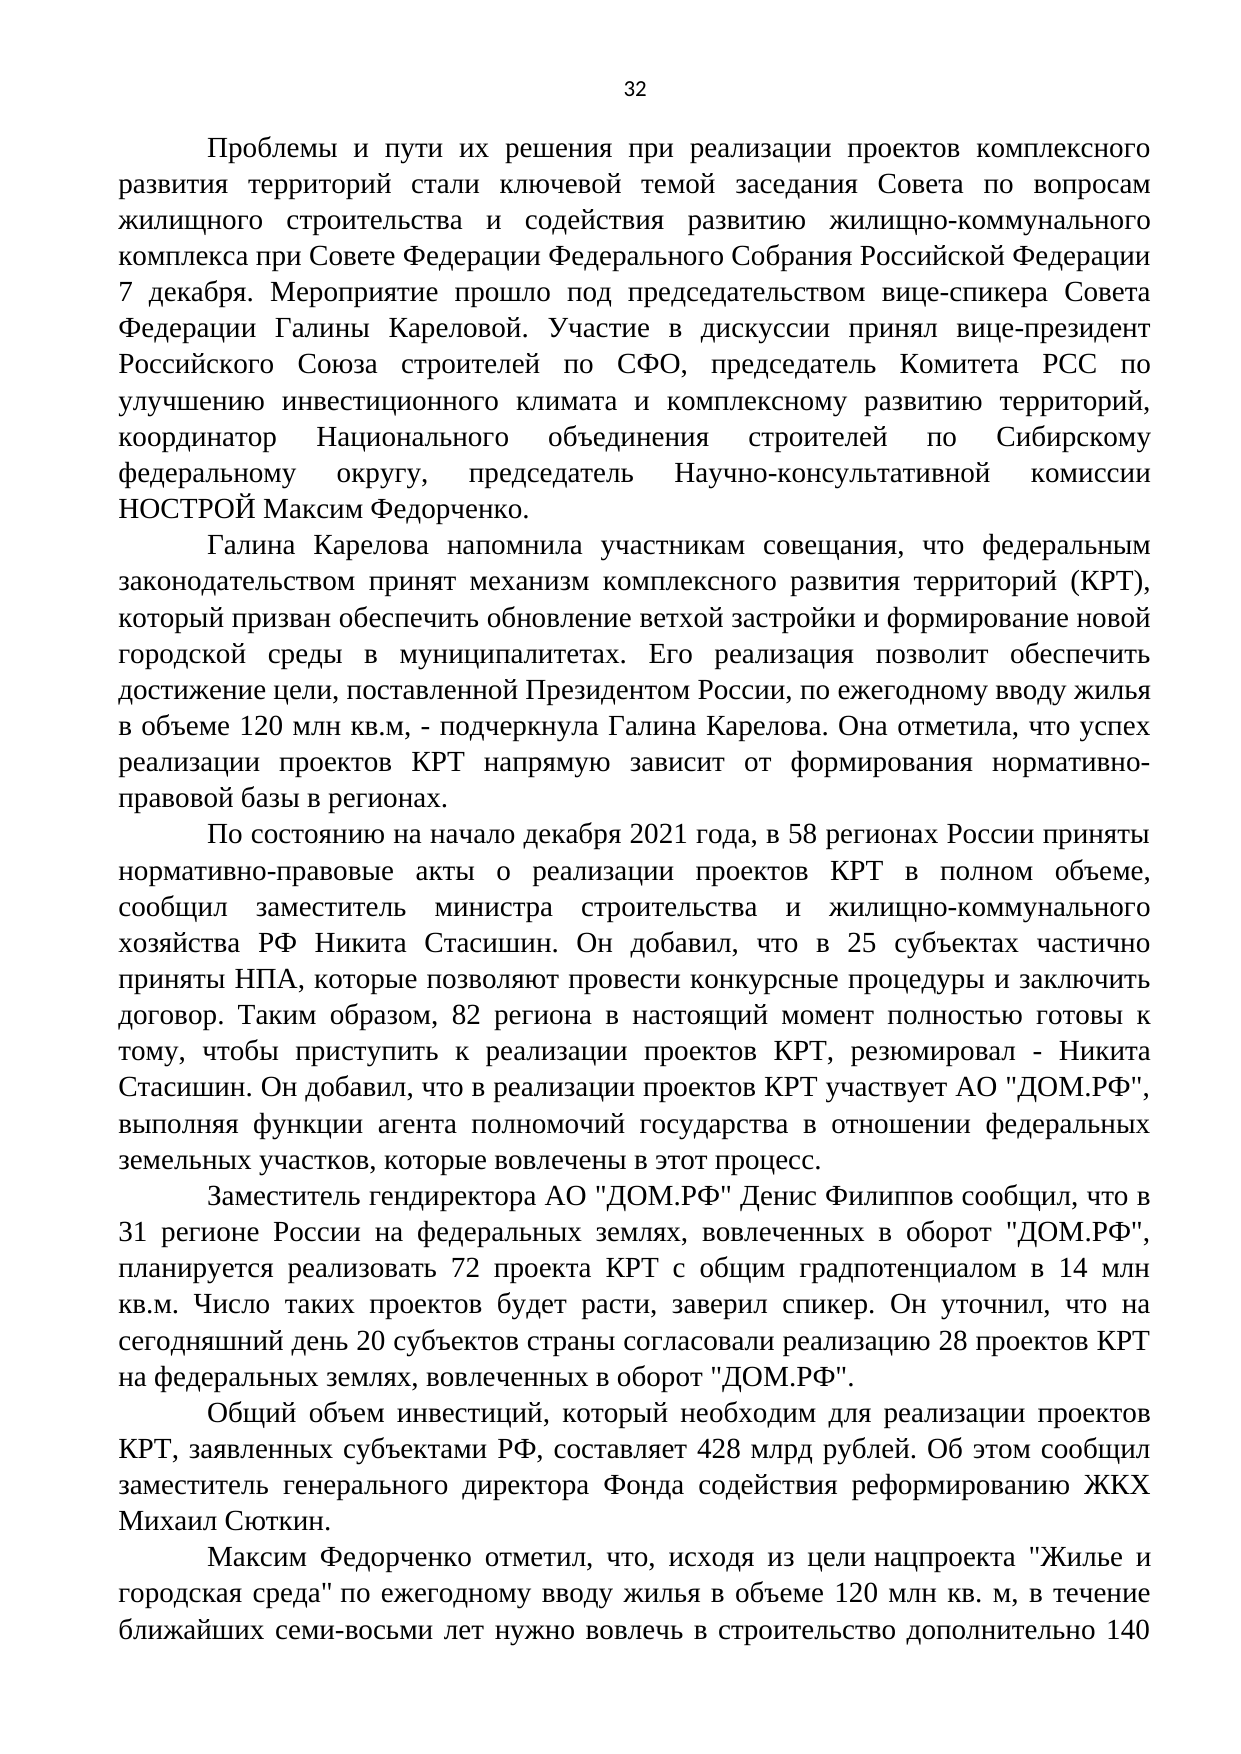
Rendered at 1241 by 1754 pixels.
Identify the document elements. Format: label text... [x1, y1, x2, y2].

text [118, 1539, 1152, 1645]
text Проблемы и пути их решения при реализации проектов комплексного развития территорий стали ключевой темой заседания Совета по вопросам жилищного строительства и содействия развитию жилищно-коммунального комплекса при Совете Федерации Федерального Собрания Российской Федерации 7 декабря. Мероприятие прошло под председательством вице-спикера Совета Федерации Галины Кареловой. Участие в дискуссии принял вице-президент Российского Союза строителей по СФО, председатель Комитета РСС по улучшению инвестиционного климата и комплексному развитию территорий, координатор Национального объединения строителей по Сибирскому федеральному округу, председатель Научно-консультативной комиссии НОСТРОЙ Максим Федорченко. [118, 130, 1152, 525]
text Общий объем инвестиций, который необходим для реализации проектов КРТ, заявленных субъектами РФ, составляет 428 млрд рублей. Об этом сообщил заместитель генерального директора Фонда содействия реформированию ЖКХ Михаил Сюткин. [118, 1395, 1152, 1537]
text Галина Карелова напомнила участникам совещания, что федеральным законодательством принят механизм комплексного развития территорий (КРТ), который призван обеспечить обновление ветхой застройки и формирование новой городской среды в муниципалитетах. Его реализация позволит обеспечить достижение цели, поставленной Президентом России, по ежегодному вводу жилья в объеме 120 млн кв.м, - подчеркнула Галина Карелова. Она отметила, что успех реализации проектов КРТ напрямую зависит от формирования нормативно-правовой базы в регионах. [118, 527, 1152, 814]
text Заместитель гендиректора АО "ДОМ.РФ" Денис Филиппов сообщил, что в 31 регионе России на федеральных землях, вовлеченных в оборот "ДОМ.РФ", планируется реализовать 72 проекта КРТ с общим градпотенциалом в 14 млн кв.м. Число таких проектов будет расти, заверил спикер. Он уточнил, что на сегодняшний день 20 субъектов страны согласовали реализацию 28 проектов КРТ на федеральных землях, вовлеченных в оборот "ДОМ.РФ". [118, 1178, 1152, 1392]
text По состоянию на начало декабря 2021 года, в 58 регионах России приняты нормативно-правовые акты о реализации проектов КРТ в полном объеме, сообщил заместитель министра строительства и жилищно-коммунального хозяйства РФ Никита Стасишин. Он добавил, что в 25 субъектах частично приняты НПА, которые позволяют провести конкурсные процедуры и заключить договор. Таким образом, 82 региона в настоящий момент полностью готовы к тому, чтобы приступить к реализации проектов КРТ, резюмировал - Никита Стасишин. Он добавил, что в реализации проектов КРТ участвует АО "ДОМ.РФ", выполняя функции агента полномочий государства в отношении федеральных земельных участков, которые вовлечены в этот процесс. [118, 817, 1152, 1175]
